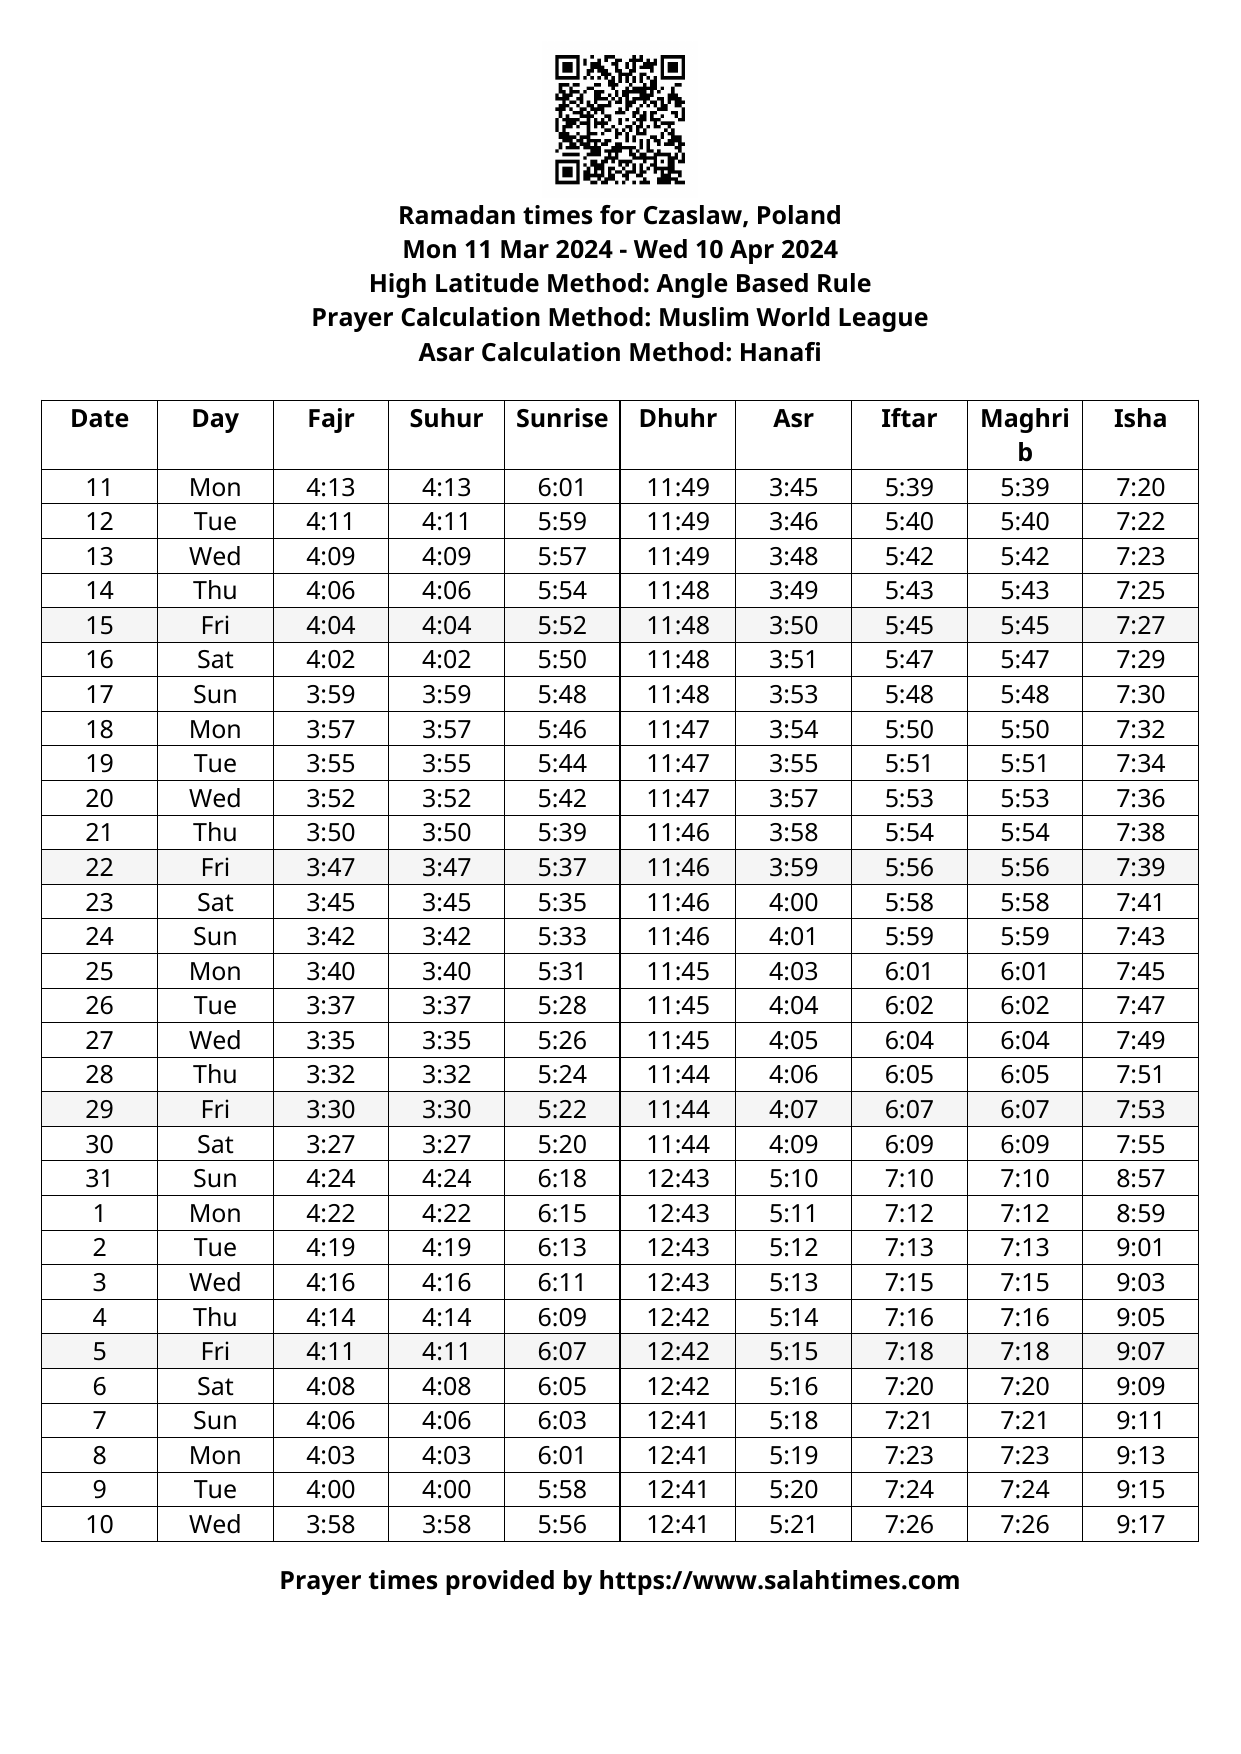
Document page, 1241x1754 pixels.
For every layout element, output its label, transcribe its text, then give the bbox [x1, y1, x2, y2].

table_cell 7:23 [968, 1438, 1082, 1472]
table_cell 7:22 [1083, 504, 1198, 538]
table_cell 11:48 [621, 574, 735, 607]
table_cell 3:58 [274, 1507, 388, 1541]
table_cell 11:49 [621, 504, 735, 538]
table_cell 7:32 [1083, 712, 1198, 745]
table_cell 7:13 [852, 1231, 967, 1264]
table_cell 5:45 [852, 608, 967, 642]
table_cell 6:05 [505, 1369, 619, 1402]
table_cell 3:45 [736, 470, 851, 503]
picture [542, 41, 699, 198]
table_cell 9:05 [1083, 1300, 1198, 1333]
table_cell 5:10 [736, 1161, 851, 1195]
table_cell 7:20 [968, 1369, 1082, 1402]
table_cell 3:32 [274, 1058, 388, 1091]
table_cell 7:41 [1083, 885, 1198, 918]
table_cell 7:26 [852, 1507, 967, 1541]
table_cell 6:09 [505, 1300, 619, 1333]
table_cell 5:39 [968, 470, 1082, 503]
table_cell 4:02 [274, 643, 388, 676]
table_cell 3:30 [274, 1092, 388, 1126]
table_cell 4:11 [274, 1334, 388, 1368]
table_cell 5:35 [505, 885, 619, 918]
table_cell 25 [42, 954, 157, 987]
table_cell Mon [158, 1196, 273, 1229]
table_cell 5:54 [852, 816, 967, 849]
table_cell 6:09 [852, 1127, 967, 1160]
table_cell 5:16 [736, 1369, 851, 1402]
table_cell 4:11 [389, 504, 504, 538]
table_cell 3:59 [736, 850, 851, 884]
table_cell 3:55 [274, 746, 388, 780]
table_cell 7:51 [1083, 1058, 1198, 1091]
table_cell 4:24 [274, 1161, 388, 1195]
table_cell Mon [158, 470, 273, 503]
table_cell 12:41 [621, 1438, 735, 1472]
table_cell 7:34 [1083, 746, 1198, 780]
table_header Iftar [852, 401, 967, 469]
table_cell 6:01 [505, 470, 619, 503]
table_cell 3:27 [274, 1127, 388, 1160]
table_cell 11:47 [621, 746, 735, 780]
table_cell 4:14 [274, 1300, 388, 1333]
table_cell Sat [158, 885, 273, 918]
table_cell Sun [158, 1404, 273, 1437]
text Mon 11 Mar 2024 - Wed 10 Apr 2024 [42, 232, 1198, 266]
table_cell 4:03 [736, 954, 851, 987]
table_cell 7:16 [852, 1300, 967, 1333]
table_header Suhur [389, 401, 504, 469]
table_header Day [158, 401, 273, 469]
table_cell 6:07 [852, 1092, 967, 1126]
table_cell 4:01 [736, 919, 851, 953]
table_cell 3:49 [736, 574, 851, 607]
table_cell 7:47 [1083, 989, 1198, 1022]
table_cell 5:47 [968, 643, 1082, 676]
text Asar Calculation Method: Hanafi [42, 334, 1198, 368]
table_cell 5:42 [968, 539, 1082, 572]
table_cell 6 [42, 1369, 157, 1402]
table_cell 11:49 [621, 539, 735, 572]
table_cell 6:01 [852, 954, 967, 987]
table_header Sunrise [505, 401, 619, 469]
table_cell 4:02 [389, 643, 504, 676]
table_cell 6:11 [505, 1265, 619, 1299]
table_cell 4:06 [274, 574, 388, 607]
table_cell 12:43 [621, 1231, 735, 1264]
table_cell 3:52 [274, 781, 388, 814]
table_cell Wed [158, 1507, 273, 1541]
table_cell 7 [42, 1404, 157, 1437]
table_cell 30 [42, 1127, 157, 1160]
table_cell 5:40 [852, 504, 967, 538]
table_cell 7:25 [1083, 574, 1198, 607]
table_cell 21 [42, 816, 157, 849]
table_header Isha [1083, 401, 1198, 469]
table_cell 11:44 [621, 1127, 735, 1160]
table_cell 7:21 [852, 1404, 967, 1437]
table_cell 7:29 [1083, 643, 1198, 676]
table_cell 5:31 [505, 954, 619, 987]
table_cell 4:07 [736, 1092, 851, 1126]
table_cell 11:44 [621, 1092, 735, 1126]
table_cell 7:45 [1083, 954, 1198, 987]
table_cell 7:49 [1083, 1023, 1198, 1057]
table_cell 7:12 [968, 1196, 1082, 1229]
table_cell 8 [42, 1438, 157, 1472]
table_cell 7:10 [852, 1161, 967, 1195]
table_cell 5:20 [505, 1127, 619, 1160]
table_cell 28 [42, 1058, 157, 1091]
table_cell 7:18 [852, 1334, 967, 1368]
table_cell 3:47 [389, 850, 504, 884]
table_cell 7:20 [852, 1369, 967, 1402]
table_cell 7:13 [968, 1231, 1082, 1264]
table_cell 11:46 [621, 850, 735, 884]
table_cell 4:11 [389, 1334, 504, 1368]
table_cell 11:48 [621, 643, 735, 676]
table_cell 3:59 [389, 677, 504, 711]
table_cell 4:19 [274, 1231, 388, 1264]
table_cell Thu [158, 1058, 273, 1091]
table_cell 5:11 [736, 1196, 851, 1229]
table_header Maghrib [968, 401, 1082, 469]
table_cell 4:04 [389, 608, 504, 642]
table_header Dhuhr [621, 401, 735, 469]
table_cell 4:08 [389, 1369, 504, 1402]
table_cell 15 [42, 608, 157, 642]
table_cell Mon [158, 954, 273, 987]
table_cell 6:05 [968, 1058, 1082, 1091]
table_cell 5:21 [736, 1507, 851, 1541]
table_cell Fri [158, 1334, 273, 1368]
table_cell 5:53 [968, 781, 1082, 814]
table_cell 6:18 [505, 1161, 619, 1195]
table_cell 4:03 [274, 1438, 388, 1472]
table_cell 12 [42, 504, 157, 538]
table_cell 11:47 [621, 781, 735, 814]
table_cell 4:09 [736, 1127, 851, 1160]
table_cell 5:54 [968, 816, 1082, 849]
table_cell 7:10 [968, 1161, 1082, 1195]
table_cell 5:57 [505, 539, 619, 572]
table_cell 6:02 [968, 989, 1082, 1022]
table_header Date [42, 401, 157, 469]
table_cell 19 [42, 746, 157, 780]
table_cell 5:51 [852, 746, 967, 780]
table_cell 11:46 [621, 816, 735, 849]
table_cell 7:43 [1083, 919, 1198, 953]
table_cell 3:47 [274, 850, 388, 884]
table_cell 7:23 [1083, 539, 1198, 572]
table_cell 2 [42, 1231, 157, 1264]
table_cell 6:03 [505, 1404, 619, 1437]
table_cell 11:49 [621, 470, 735, 503]
table_cell 9:11 [1083, 1404, 1198, 1437]
table_cell 4:00 [389, 1473, 504, 1506]
table_cell 6:04 [968, 1023, 1082, 1057]
table_cell 5:18 [736, 1404, 851, 1437]
table_cell 7:24 [968, 1473, 1082, 1506]
table_cell 5:28 [505, 989, 619, 1022]
table_cell 5:58 [505, 1473, 619, 1506]
table_cell 11:46 [621, 885, 735, 918]
table_cell 6:01 [505, 1438, 619, 1472]
table_cell 5:39 [505, 816, 619, 849]
table_cell 3:57 [274, 712, 388, 745]
table_cell 11:45 [621, 1023, 735, 1057]
table_header Asr [736, 401, 851, 469]
table_cell 7:38 [1083, 816, 1198, 849]
table_cell 9:03 [1083, 1265, 1198, 1299]
table_cell 5:14 [736, 1300, 851, 1333]
table_cell 11:45 [621, 954, 735, 987]
table_cell 7:21 [968, 1404, 1082, 1437]
table_cell Sat [158, 1369, 273, 1402]
table_cell 4:06 [389, 1404, 504, 1437]
table_cell Thu [158, 1300, 273, 1333]
table_cell 6:04 [852, 1023, 967, 1057]
table_cell 8:57 [1083, 1161, 1198, 1195]
table_cell 6:01 [968, 954, 1082, 987]
table_cell 7:36 [1083, 781, 1198, 814]
table_cell 12:43 [621, 1196, 735, 1229]
text High Latitude Method: Angle Based Rule [42, 266, 1198, 300]
table_cell 5:59 [968, 919, 1082, 953]
table_cell 16 [42, 643, 157, 676]
table_cell 4:04 [736, 989, 851, 1022]
table_cell Tue [158, 1473, 273, 1506]
table_cell 5:58 [852, 885, 967, 918]
table_cell 4:22 [389, 1196, 504, 1229]
table_cell 7:23 [852, 1438, 967, 1472]
table_cell 4 [42, 1300, 157, 1333]
table_cell 6:07 [505, 1334, 619, 1368]
table_cell 4:00 [274, 1473, 388, 1506]
table_cell 12:42 [621, 1300, 735, 1333]
table_cell Tue [158, 746, 273, 780]
table_cell Tue [158, 1231, 273, 1264]
table_cell 11:48 [621, 677, 735, 711]
table_cell 3:58 [389, 1507, 504, 1541]
table_cell 29 [42, 1092, 157, 1126]
table_cell 7:15 [968, 1265, 1082, 1299]
table_cell 3:30 [389, 1092, 504, 1126]
table_cell 7:18 [968, 1334, 1082, 1368]
table_cell Tue [158, 504, 273, 538]
table_header Fajr [274, 401, 388, 469]
table_cell 12:43 [621, 1161, 735, 1195]
table_cell 4:24 [389, 1161, 504, 1195]
table_cell 4:05 [736, 1023, 851, 1057]
table_cell 7:24 [852, 1473, 967, 1506]
table_cell 3:50 [736, 608, 851, 642]
table_cell 6:07 [968, 1092, 1082, 1126]
table_cell 5:39 [852, 470, 967, 503]
table_cell Sat [158, 1127, 273, 1160]
table_cell 5:33 [505, 919, 619, 953]
table_cell 4:14 [389, 1300, 504, 1333]
table_cell Sun [158, 919, 273, 953]
table_cell 5:40 [968, 504, 1082, 538]
table_cell 12:41 [621, 1404, 735, 1437]
table_cell 12:42 [621, 1369, 735, 1402]
table_cell Sun [158, 677, 273, 711]
table_cell Thu [158, 816, 273, 849]
table_cell 9:09 [1083, 1369, 1198, 1402]
table_cell 5:58 [968, 885, 1082, 918]
table_cell 5:12 [736, 1231, 851, 1264]
table_cell 5:15 [736, 1334, 851, 1368]
table_cell 4:00 [736, 885, 851, 918]
table_cell 18 [42, 712, 157, 745]
table_cell 4:19 [389, 1231, 504, 1264]
table_cell 3:53 [736, 677, 851, 711]
table_cell 12:41 [621, 1473, 735, 1506]
table_cell Tue [158, 989, 273, 1022]
table_cell 7:27 [1083, 608, 1198, 642]
table_cell 4:06 [736, 1058, 851, 1091]
table_cell 3:50 [274, 816, 388, 849]
table_cell 20 [42, 781, 157, 814]
table_cell 4:06 [389, 574, 504, 607]
table_cell 22 [42, 850, 157, 884]
table_cell Sat [158, 643, 273, 676]
table_cell 7:53 [1083, 1092, 1198, 1126]
table_cell 5:56 [968, 850, 1082, 884]
table_cell 4:22 [274, 1196, 388, 1229]
table_cell 3:45 [389, 885, 504, 918]
table_cell 4:06 [274, 1404, 388, 1437]
table_cell 6:05 [852, 1058, 967, 1091]
table_cell 5:48 [505, 677, 619, 711]
table_cell 4:11 [274, 504, 388, 538]
table_cell Mon [158, 1438, 273, 1472]
table_cell 5:24 [505, 1058, 619, 1091]
table_cell 4:09 [274, 539, 388, 572]
table_cell 4:13 [274, 470, 388, 503]
table_cell 3:59 [274, 677, 388, 711]
table_cell 3:52 [389, 781, 504, 814]
table_cell Fri [158, 1092, 273, 1126]
table_cell 3:35 [389, 1023, 504, 1057]
table_cell 7:39 [1083, 850, 1198, 884]
table_cell Sun [158, 1161, 273, 1195]
table_cell 17 [42, 677, 157, 711]
table_cell 5:42 [852, 539, 967, 572]
table_cell 7:12 [852, 1196, 967, 1229]
table_cell 12:42 [621, 1334, 735, 1368]
table_cell 27 [42, 1023, 157, 1057]
table_cell 4:03 [389, 1438, 504, 1472]
table_cell 11:48 [621, 608, 735, 642]
table_cell Thu [158, 574, 273, 607]
table_cell 5:46 [505, 712, 619, 745]
table_cell 4:16 [389, 1265, 504, 1299]
table_cell Wed [158, 1265, 273, 1299]
table_cell 11:45 [621, 989, 735, 1022]
table_cell 5:13 [736, 1265, 851, 1299]
table_cell 26 [42, 989, 157, 1022]
table_cell 5:50 [968, 712, 1082, 745]
table_cell 31 [42, 1161, 157, 1195]
table_cell 3:45 [274, 885, 388, 918]
table_cell 5:43 [968, 574, 1082, 607]
table_cell 11 [42, 470, 157, 503]
table_cell 5:47 [852, 643, 967, 676]
table_cell 9:07 [1083, 1334, 1198, 1368]
table_cell 5:59 [852, 919, 967, 953]
table_cell 5:54 [505, 574, 619, 607]
table_cell 5:48 [968, 677, 1082, 711]
table_cell 9:13 [1083, 1438, 1198, 1472]
table_cell 10 [42, 1507, 157, 1541]
table_cell 8:59 [1083, 1196, 1198, 1229]
table_cell 5:20 [736, 1473, 851, 1506]
table_cell 4:13 [389, 470, 504, 503]
table_cell 7:20 [1083, 470, 1198, 503]
table_cell 13 [42, 539, 157, 572]
table_cell 4:04 [274, 608, 388, 642]
text Prayer times provided by https://www.salahtimes.com [42, 1563, 1198, 1597]
table_cell 5:53 [852, 781, 967, 814]
table_cell 3:48 [736, 539, 851, 572]
table_cell 3:27 [389, 1127, 504, 1160]
table_cell 6:02 [852, 989, 967, 1022]
table_cell 7:26 [968, 1507, 1082, 1541]
table_cell 5:59 [505, 504, 619, 538]
table_cell 5:50 [505, 643, 619, 676]
text Prayer Calculation Method: Muslim World League [42, 300, 1198, 334]
table_cell 9:17 [1083, 1507, 1198, 1541]
table_cell 5:37 [505, 850, 619, 884]
table_cell Mon [158, 712, 273, 745]
table_cell 3:57 [389, 712, 504, 745]
table_cell 5:48 [852, 677, 967, 711]
table_cell 5:56 [852, 850, 967, 884]
table_cell 11:44 [621, 1058, 735, 1091]
table_cell 5:50 [852, 712, 967, 745]
table_cell Fri [158, 608, 273, 642]
table_cell 5:26 [505, 1023, 619, 1057]
table_cell 3:54 [736, 712, 851, 745]
table_cell 4:08 [274, 1369, 388, 1402]
table_cell 7:55 [1083, 1127, 1198, 1160]
table_cell 3:57 [736, 781, 851, 814]
table_cell 7:16 [968, 1300, 1082, 1333]
table_cell 23 [42, 885, 157, 918]
table_cell 5:52 [505, 608, 619, 642]
table_cell 11:46 [621, 919, 735, 953]
table_cell 14 [42, 574, 157, 607]
table_cell 5:56 [505, 1507, 619, 1541]
table_cell 5:45 [968, 608, 1082, 642]
table_cell 3:46 [736, 504, 851, 538]
table_cell 3:35 [274, 1023, 388, 1057]
text Ramadan times for Czaslaw, Poland [42, 198, 1198, 232]
table_cell 5:19 [736, 1438, 851, 1472]
table_cell 3:55 [736, 746, 851, 780]
table_cell 6:09 [968, 1127, 1082, 1160]
table_cell Fri [158, 850, 273, 884]
table_cell 9 [42, 1473, 157, 1506]
table_cell 3:42 [274, 919, 388, 953]
table_cell 3:37 [274, 989, 388, 1022]
table_cell 3:37 [389, 989, 504, 1022]
table_cell 11:47 [621, 712, 735, 745]
table_cell 4:16 [274, 1265, 388, 1299]
table_cell 3:40 [389, 954, 504, 987]
table_cell 6:15 [505, 1196, 619, 1229]
table_cell 5:22 [505, 1092, 619, 1126]
table_cell 3:40 [274, 954, 388, 987]
table_cell 3:42 [389, 919, 504, 953]
table_cell 5:43 [852, 574, 967, 607]
table_cell Wed [158, 1023, 273, 1057]
table_cell Wed [158, 539, 273, 572]
table_cell 12:41 [621, 1507, 735, 1541]
table_cell 9:01 [1083, 1231, 1198, 1264]
table_cell 5:51 [968, 746, 1082, 780]
table_cell 3 [42, 1265, 157, 1299]
table_cell 3:32 [389, 1058, 504, 1091]
table_cell 5:44 [505, 746, 619, 780]
table_cell 9:15 [1083, 1473, 1198, 1506]
table_cell 6:13 [505, 1231, 619, 1264]
table_cell 3:55 [389, 746, 504, 780]
table_cell 24 [42, 919, 157, 953]
table_cell 4:09 [389, 539, 504, 572]
table_cell Wed [158, 781, 273, 814]
table_cell 5 [42, 1334, 157, 1368]
table_cell 5:42 [505, 781, 619, 814]
table_cell 3:58 [736, 816, 851, 849]
table_cell 7:30 [1083, 677, 1198, 711]
table_cell 12:43 [621, 1265, 735, 1299]
table_cell 7:15 [852, 1265, 967, 1299]
table_cell 1 [42, 1196, 157, 1229]
table_cell 3:51 [736, 643, 851, 676]
table_cell 3:50 [389, 816, 504, 849]
